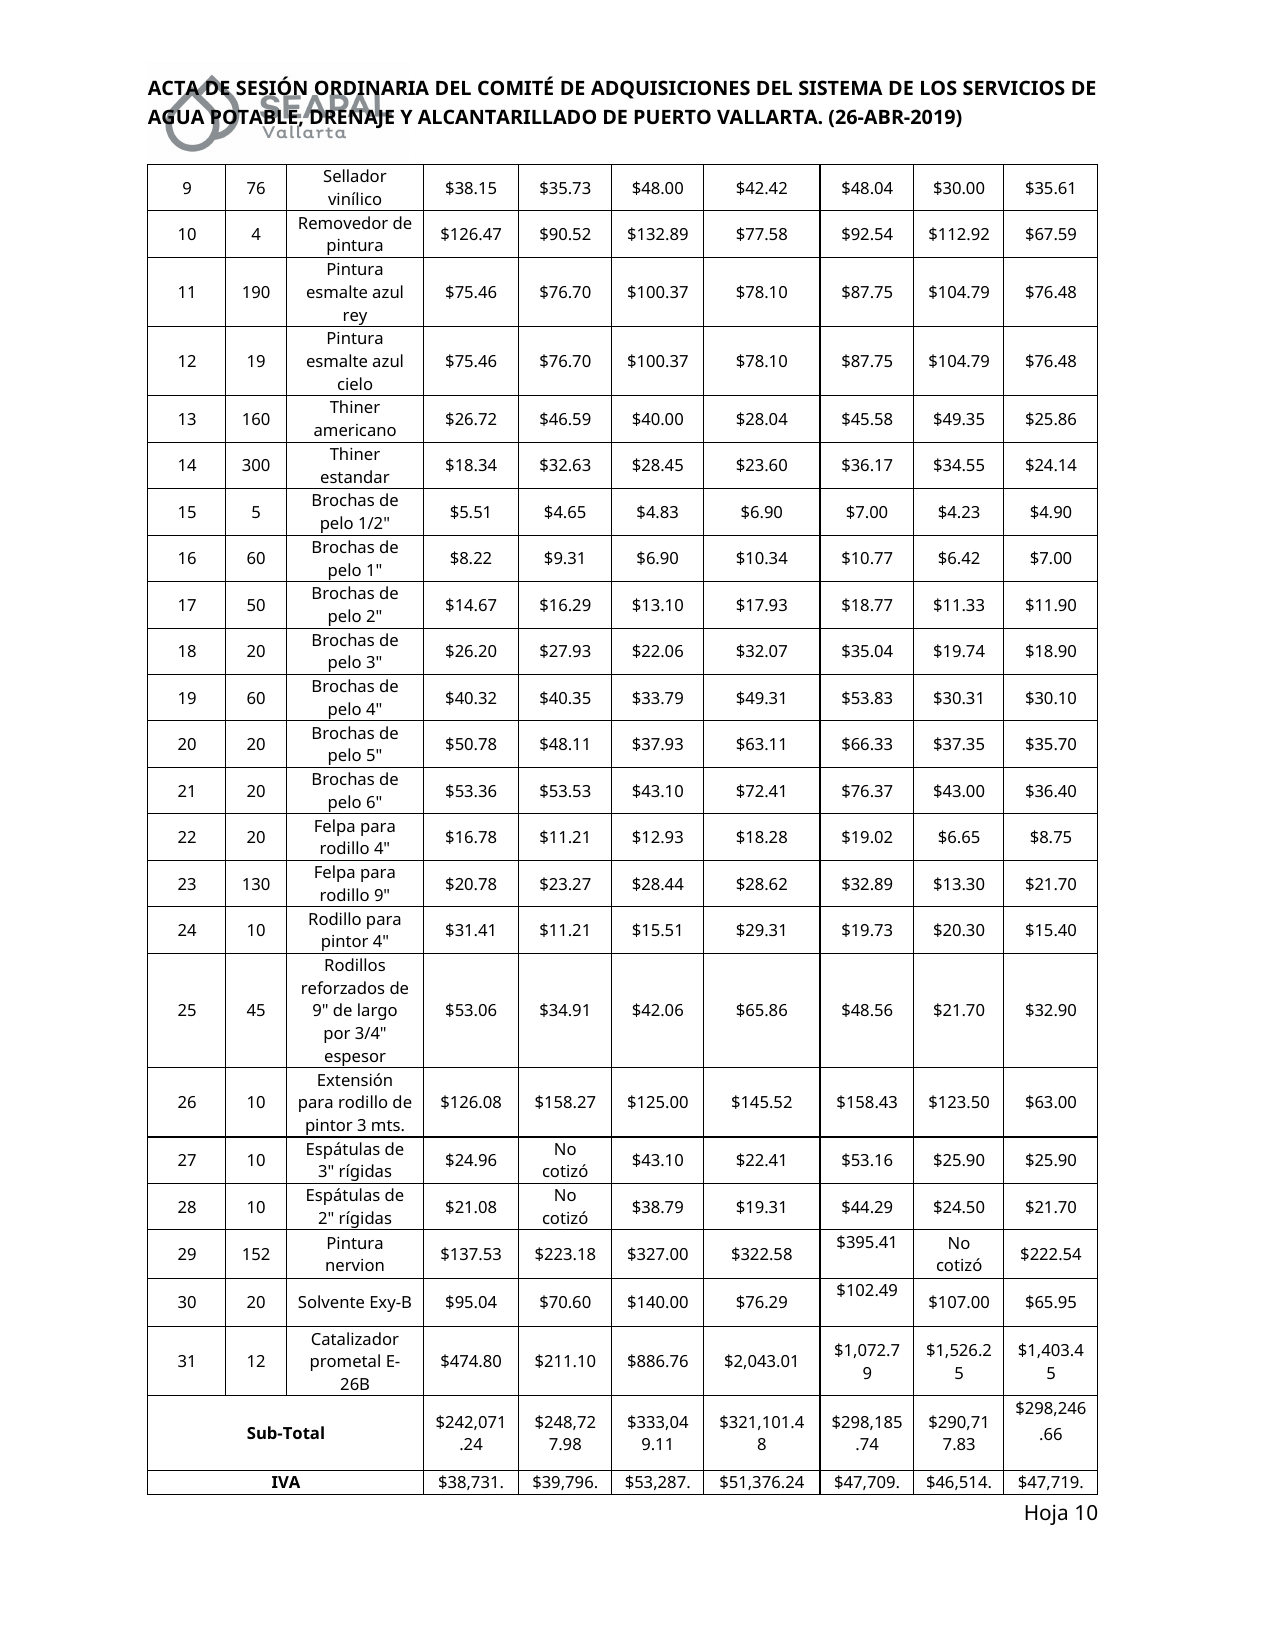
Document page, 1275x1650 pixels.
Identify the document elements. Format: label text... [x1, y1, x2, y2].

table_cell 152 [226, 1230, 286, 1278]
table_cell $95.04 [424, 1279, 518, 1326]
table_cell Espátulas de 2" rígidas [287, 1184, 423, 1229]
table_cell $19.73 [821, 907, 913, 953]
table_cell 16 [148, 536, 225, 581]
table_cell $67.59 [1004, 211, 1097, 257]
table_cell $26.20 [424, 629, 518, 674]
table_cell Espátulas de 3" rígidas [287, 1138, 423, 1183]
table_cell $38,731.40 [424, 1471, 518, 1493]
table_cell $76.70 [519, 258, 611, 326]
table_cell Thiner americano [287, 396, 423, 442]
table_cell $107.00 [914, 1279, 1003, 1326]
table_cell $23.60 [704, 443, 819, 488]
table_cell $18.34 [424, 443, 518, 488]
table_cell $40.00 [612, 396, 703, 442]
table_cell $72.41 [704, 768, 819, 813]
table_cell 15 [148, 489, 225, 534]
table_cell $53,287.86 [612, 1471, 703, 1493]
table_cell $23.27 [519, 861, 611, 906]
table_cell $395.41 [821, 1230, 913, 1278]
table_cell $53.36 [424, 768, 518, 813]
table_cell $47,709.72 [821, 1471, 913, 1493]
table_cell $32.89 [821, 861, 913, 906]
table_cell $11.33 [914, 582, 1003, 627]
table_cell $77.58 [704, 211, 819, 257]
table_cell $123.50 [914, 1068, 1003, 1136]
table_cell $18.28 [704, 814, 819, 860]
table_cell 25 [148, 954, 225, 1067]
table_cell $21.70 [1004, 861, 1097, 906]
picture [147, 62, 409, 164]
table_cell $21.70 [1004, 1184, 1097, 1229]
table_cell $48.00 [612, 165, 703, 210]
table_cell $43.10 [612, 1138, 703, 1183]
table_cell $16.78 [424, 814, 518, 860]
table_cell 5 [226, 489, 286, 534]
table_cell 160 [226, 396, 286, 442]
table_cell $49.31 [704, 675, 819, 720]
table_cell 26 [148, 1068, 225, 1136]
table_cell 60 [226, 536, 286, 581]
table_cell Pintura esmalte azul cielo [287, 327, 423, 395]
table_cell $333,049.11 [612, 1396, 703, 1470]
table_cell $25.86 [1004, 396, 1097, 442]
table_cell $36.17 [821, 443, 913, 488]
table_cell $30.00 [914, 165, 1003, 210]
table_cell 10 [148, 211, 225, 257]
table_cell $24.14 [1004, 443, 1097, 488]
table_cell 17 [148, 582, 225, 627]
table_cell $16.29 [519, 582, 611, 627]
table_cell $19.02 [821, 814, 913, 860]
table_cell $48.04 [821, 165, 913, 210]
table_cell $15.51 [612, 907, 703, 953]
table_cell $222.54 [1004, 1230, 1097, 1278]
table_cell $65.86 [704, 954, 819, 1067]
table_cell $20.78 [424, 861, 518, 906]
table_cell $46.59 [519, 396, 611, 442]
table_cell $474.80 [424, 1327, 518, 1395]
table_cell IVA [148, 1471, 423, 1493]
table_cell $36.40 [1004, 768, 1097, 813]
table_cell $33.79 [612, 675, 703, 720]
table_cell 23 [148, 861, 225, 906]
table_cell $1,072.79 [821, 1327, 913, 1395]
table_cell $28.04 [704, 396, 819, 442]
table_cell $30.10 [1004, 675, 1097, 720]
table_cell $1,526.25 [914, 1327, 1003, 1395]
table_cell $10.77 [821, 536, 913, 581]
table_cell $137.53 [424, 1230, 518, 1278]
table_cell $30.31 [914, 675, 1003, 720]
table_cell $28.62 [704, 861, 819, 906]
table_cell $17.93 [704, 582, 819, 627]
table_cell Felpa para rodillo 9" [287, 861, 423, 906]
table_cell $45.58 [821, 396, 913, 442]
table_cell 50 [226, 582, 286, 627]
table_cell $211.10 [519, 1327, 611, 1395]
table_cell $35.61 [1004, 165, 1097, 210]
table_cell $104.79 [914, 327, 1003, 395]
table_cell 22 [148, 814, 225, 860]
table_cell $31.41 [424, 907, 518, 953]
table_cell $32.63 [519, 443, 611, 488]
table_cell $126.47 [424, 211, 518, 257]
table_cell $78.10 [704, 327, 819, 395]
table_cell $40.35 [519, 675, 611, 720]
table_cell 11 [148, 258, 225, 326]
table_cell $32.90 [1004, 954, 1097, 1067]
table_cell $102.49 [821, 1279, 913, 1326]
table_cell $25.90 [914, 1138, 1003, 1183]
table_cell $46,514.85 [914, 1471, 1003, 1493]
table_cell $140.00 [612, 1279, 703, 1326]
table_cell $14.67 [424, 582, 518, 627]
table_cell $48.11 [519, 721, 611, 767]
table_cell $4.83 [612, 489, 703, 534]
table_cell $6.65 [914, 814, 1003, 860]
table_cell $42.06 [612, 954, 703, 1067]
table_cell 18 [148, 629, 225, 674]
table_cell $1,403.45 [1004, 1327, 1097, 1395]
table_cell 20 [226, 768, 286, 813]
table_cell $26.72 [424, 396, 518, 442]
table_cell Felpa para rodillo 4" [287, 814, 423, 860]
table_cell 20 [226, 629, 286, 674]
table_cell 20 [226, 814, 286, 860]
table_cell $18.77 [821, 582, 913, 627]
table_cell 19 [226, 327, 286, 395]
table_cell 20 [226, 1279, 286, 1326]
table_cell No cotizó [914, 1230, 1003, 1278]
table_cell $22.06 [612, 629, 703, 674]
table_cell 29 [148, 1230, 225, 1278]
table_cell 30 [148, 1279, 225, 1326]
table_cell 12 [226, 1327, 286, 1395]
table_cell 13 [148, 396, 225, 442]
table_cell $248,727.98 [519, 1396, 611, 1470]
table_cell $65.95 [1004, 1279, 1097, 1326]
table_cell Brochas de pelo 1/2" [287, 489, 423, 534]
table_cell 27 [148, 1138, 225, 1183]
table_cell $43.00 [914, 768, 1003, 813]
table_cell $7.00 [821, 489, 913, 534]
table_cell $42.42 [704, 165, 819, 210]
table_cell $38.79 [612, 1184, 703, 1229]
table_cell Catalizador prometal E-26B [287, 1327, 423, 1395]
table_cell $53.06 [424, 954, 518, 1067]
table_cell 14 [148, 443, 225, 488]
table_cell $13.10 [612, 582, 703, 627]
table_cell $886.76 [612, 1327, 703, 1395]
table_cell $25.90 [1004, 1138, 1097, 1183]
table_cell $327.00 [612, 1230, 703, 1278]
table_cell $21.70 [914, 954, 1003, 1067]
table_cell $53.83 [821, 675, 913, 720]
table_cell $92.54 [821, 211, 913, 257]
table_cell $49.35 [914, 396, 1003, 442]
table_cell 10 [226, 1138, 286, 1183]
table_cell 31 [148, 1327, 225, 1395]
table_cell $4.65 [519, 489, 611, 534]
table_cell $37.93 [612, 721, 703, 767]
table_cell Sub-Total [148, 1396, 423, 1470]
table_cell $100.37 [612, 327, 703, 395]
table_cell $53.53 [519, 768, 611, 813]
table_cell Pintura esmalte azul rey [287, 258, 423, 326]
table_cell $76.37 [821, 768, 913, 813]
table_cell $47,719.47 [1004, 1471, 1097, 1493]
table_cell $28.44 [612, 861, 703, 906]
table_cell $104.79 [914, 258, 1003, 326]
table_cell $4.23 [914, 489, 1003, 534]
table_cell $51,376.24 [704, 1471, 819, 1493]
table_cell $22.41 [704, 1138, 819, 1183]
table_cell $24.96 [424, 1138, 518, 1183]
table_cell $6.90 [612, 536, 703, 581]
table_cell $132.89 [612, 211, 703, 257]
table_cell $76.29 [704, 1279, 819, 1326]
table_cell Rodillos reforzados de 9" de largo por 3/4" espesor [287, 954, 423, 1067]
table_cell $126.08 [424, 1068, 518, 1136]
table_cell $32.07 [704, 629, 819, 674]
table_cell $76.48 [1004, 258, 1097, 326]
table_cell $87.75 [821, 327, 913, 395]
table_cell 28 [148, 1184, 225, 1229]
table_cell $6.42 [914, 536, 1003, 581]
table_cell 10 [226, 907, 286, 953]
table_cell Brochas de pelo 2" [287, 582, 423, 627]
table_cell $4.90 [1004, 489, 1097, 534]
table_cell 4 [226, 211, 286, 257]
table_cell $8.22 [424, 536, 518, 581]
table_cell 21 [148, 768, 225, 813]
table_cell 20 [226, 721, 286, 767]
table_cell No cotizó [519, 1184, 611, 1229]
table_cell $100.37 [612, 258, 703, 326]
table_cell $28.45 [612, 443, 703, 488]
table_cell $10.34 [704, 536, 819, 581]
table_cell $322.58 [704, 1230, 819, 1278]
table_cell 20 [148, 721, 225, 767]
table_cell $37.35 [914, 721, 1003, 767]
table_cell $34.55 [914, 443, 1003, 488]
table_cell Brochas de pelo 5" [287, 721, 423, 767]
table_cell $78.10 [704, 258, 819, 326]
table_cell $11.21 [519, 907, 611, 953]
table_cell $20.30 [914, 907, 1003, 953]
table_cell $35.73 [519, 165, 611, 210]
table_cell Rodillo para pintor 4" [287, 907, 423, 953]
table_cell $242,071.24 [424, 1396, 518, 1470]
table_cell 19 [148, 675, 225, 720]
table_cell Sellador vinílico [287, 165, 423, 210]
table_cell $145.52 [704, 1068, 819, 1136]
table_cell $11.90 [1004, 582, 1097, 627]
table_cell $29.31 [704, 907, 819, 953]
table_cell $6.90 [704, 489, 819, 534]
table_cell $8.75 [1004, 814, 1097, 860]
table_cell $5.51 [424, 489, 518, 534]
table_cell 24 [148, 907, 225, 953]
table_cell $9.31 [519, 536, 611, 581]
table_cell $12.93 [612, 814, 703, 860]
table_cell Brochas de pelo 1" [287, 536, 423, 581]
table_cell $19.74 [914, 629, 1003, 674]
table_cell $66.33 [821, 721, 913, 767]
table_cell 10 [226, 1068, 286, 1136]
table_cell $87.75 [821, 258, 913, 326]
table_cell 45 [226, 954, 286, 1067]
table_cell $112.92 [914, 211, 1003, 257]
table_cell $39,796.48 [519, 1471, 611, 1493]
table_cell $18.90 [1004, 629, 1097, 674]
table_cell $40.32 [424, 675, 518, 720]
table_cell $2,043.01 [704, 1327, 819, 1395]
table_cell $76.70 [519, 327, 611, 395]
table_cell $13.30 [914, 861, 1003, 906]
table_cell $35.04 [821, 629, 913, 674]
table_cell $125.00 [612, 1068, 703, 1136]
table_cell 9 [148, 165, 225, 210]
table_cell No cotizó [519, 1138, 611, 1183]
table_cell 130 [226, 861, 286, 906]
table_cell $53.16 [821, 1138, 913, 1183]
table_cell $75.46 [424, 258, 518, 326]
table_cell $15.40 [1004, 907, 1097, 953]
table_cell 10 [226, 1184, 286, 1229]
table_cell $158.27 [519, 1068, 611, 1136]
table_cell 60 [226, 675, 286, 720]
table_cell $223.18 [519, 1230, 611, 1278]
table_cell $76.48 [1004, 327, 1097, 395]
table_cell Pintura nervion [287, 1230, 423, 1278]
table_cell $11.21 [519, 814, 611, 860]
table_cell Thiner estandar [287, 443, 423, 488]
table_cell $63.11 [704, 721, 819, 767]
table_cell 12 [148, 327, 225, 395]
table_cell $48.56 [821, 954, 913, 1067]
table_cell $90.52 [519, 211, 611, 257]
table_cell $298,246.66 [1004, 1396, 1097, 1470]
table_cell Removedor de pintura [287, 211, 423, 257]
table_cell $21.08 [424, 1184, 518, 1229]
table_cell $44.29 [821, 1184, 913, 1229]
table_cell $321,101.48 [704, 1396, 819, 1470]
table_cell 300 [226, 443, 286, 488]
table_cell $7.00 [1004, 536, 1097, 581]
table_cell $50.78 [424, 721, 518, 767]
table_cell $27.93 [519, 629, 611, 674]
table_cell Brochas de pelo 6" [287, 768, 423, 813]
table_cell $63.00 [1004, 1068, 1097, 1136]
table_cell $158.43 [821, 1068, 913, 1136]
table_cell Brochas de pelo 4" [287, 675, 423, 720]
table_cell 76 [226, 165, 286, 210]
table_cell $75.46 [424, 327, 518, 395]
table_cell $70.60 [519, 1279, 611, 1326]
table_cell Extensión para rodillo de pintor 3 mts. [287, 1068, 423, 1136]
table_cell $43.10 [612, 768, 703, 813]
table_cell 190 [226, 258, 286, 326]
table_cell $34.91 [519, 954, 611, 1067]
table_cell $38.15 [424, 165, 518, 210]
table_cell Brochas de pelo 3" [287, 629, 423, 674]
table_cell $19.31 [704, 1184, 819, 1229]
table_cell $298,185.74 [821, 1396, 913, 1470]
table_cell $35.70 [1004, 721, 1097, 767]
table_cell Solvente Exy-B [287, 1279, 423, 1326]
table_cell $24.50 [914, 1184, 1003, 1229]
table_cell $290,717.83 [914, 1396, 1003, 1470]
